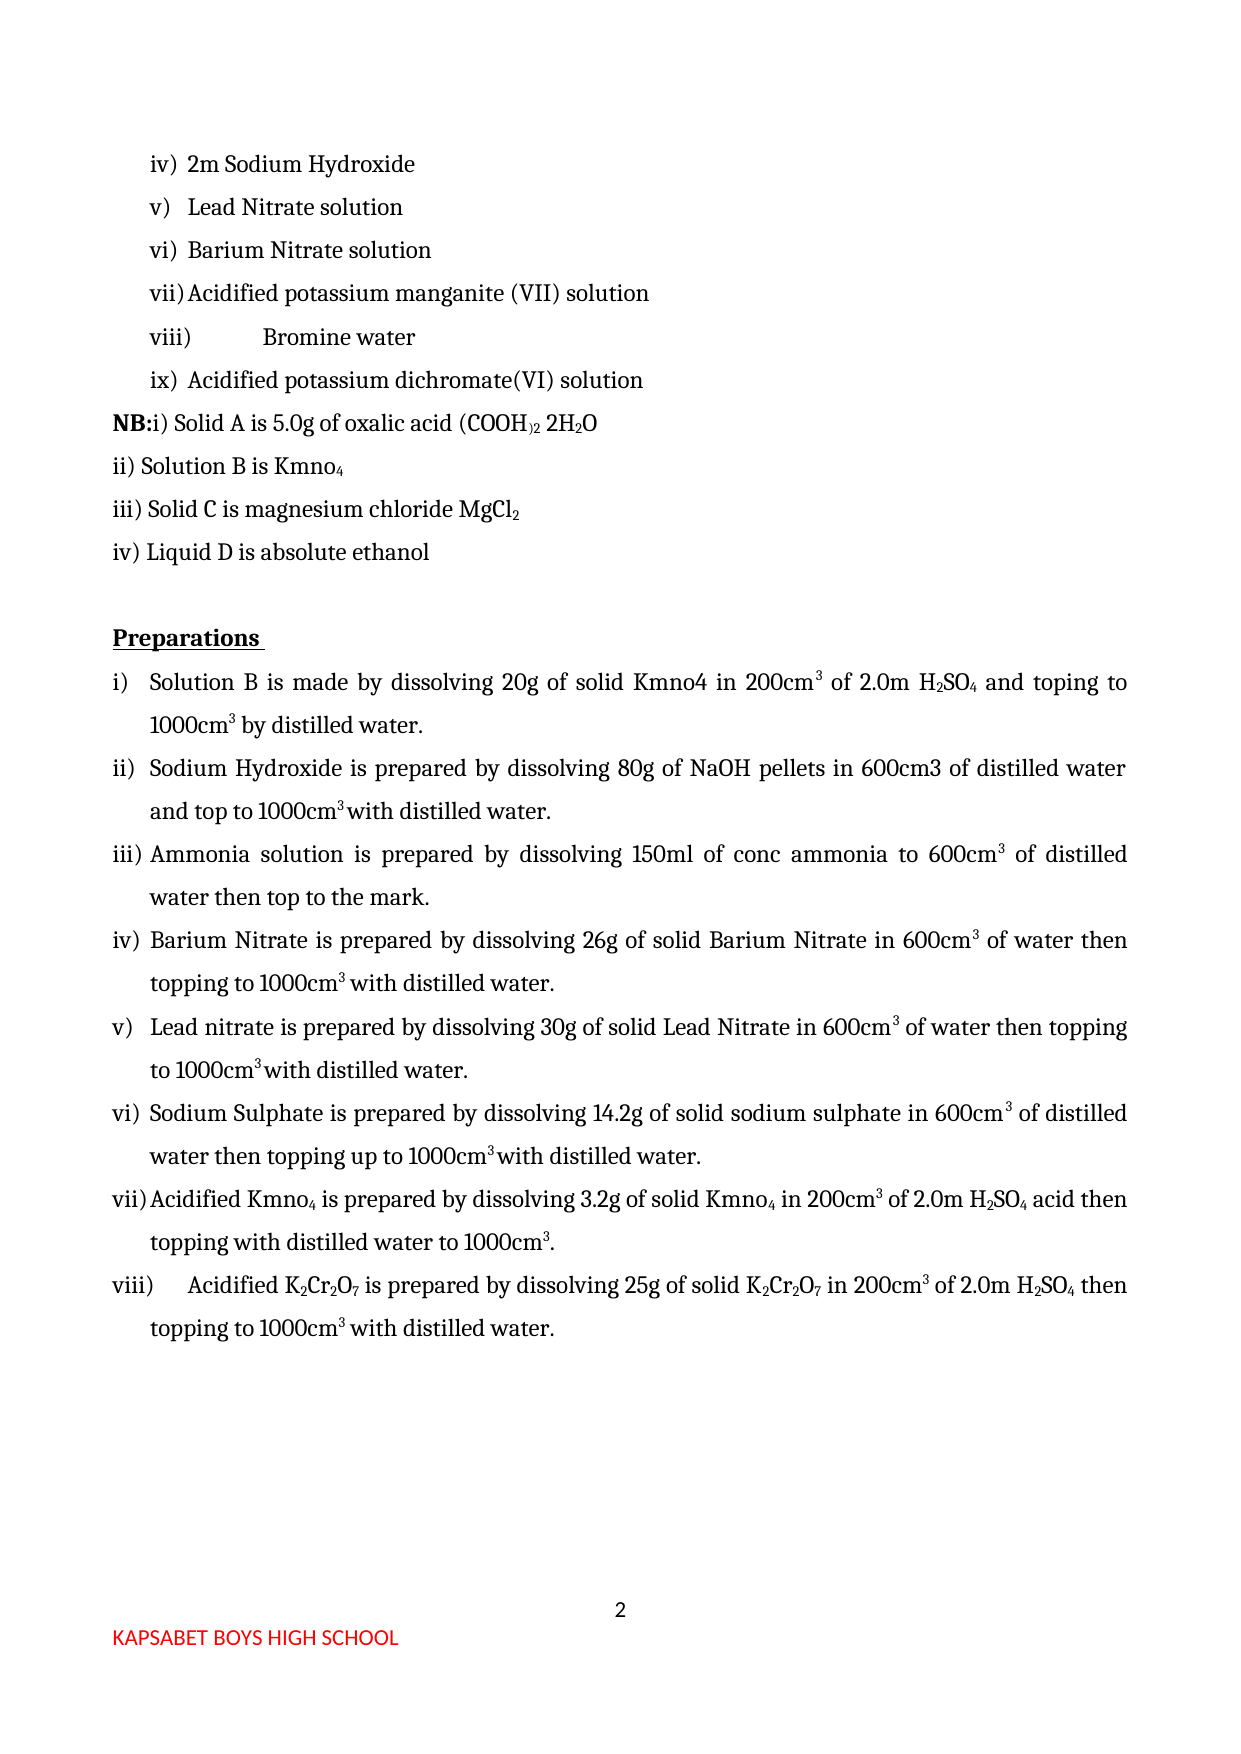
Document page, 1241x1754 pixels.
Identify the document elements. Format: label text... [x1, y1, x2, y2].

list Lead nitrate is prepared by dissolving 30g of solid Lead Nitrate in 600cm3 of water then topping to 1000cm3 with distilled water. [112, 1012, 1128, 1084]
list Acidified K2Cr2O7 is prepared by dissolving 25g of solid K2Cr2O7 in 200cm3 of 2.0m H2SO4 then topping to 1000cm3 with distilled water. [112, 1271, 1128, 1343]
text NB:i) Solid A is 5.0g of oxalic acid (COOH)2 2H2O [112, 409, 1128, 437]
text ii) Solution B is Kmno4 [112, 452, 1128, 481]
list Acidified potassium manganite (VII) solution [150, 279, 1128, 308]
list Barium Nitrate is prepared by dissolving 26g of solid Barium Nitrate in 600cm3 of water then topping to 1000cm3 with distilled water. [112, 926, 1128, 998]
list Lead Nitrate solution [150, 193, 1128, 222]
text iii) Solid C is magnesium chloride MgCl2 [112, 495, 1128, 524]
text Preparations [112, 624, 1128, 653]
text iv) Liquid D is absolute ethanol [112, 538, 1128, 567]
list Sodium Hydroxide is prepared by dissolving 80g of NaOH pellets in 600cm3 of distilled water and top to 1000cm3 with distilled water. [112, 754, 1128, 826]
list Acidified Kmno4 is prepared by dissolving 3.2g of solid Kmno4 in 200cm3 of 2.0m H2SO4 acid then topping with distilled water to 1000cm3. [112, 1185, 1128, 1257]
list Sodium Sulphate is prepared by dissolving 14.2g of solid sodium sulphate in 600cm3 of distilled water then topping up to 1000cm3 with distilled water. [112, 1099, 1128, 1171]
list Bromine water [150, 322, 1128, 351]
list Solution B is made by dissolving 20g of solid Kmno4 in 200cm3 of 2.0m H2SO4 and toping to 1000cm3 by distilled water. [112, 667, 1128, 739]
list Ammonia solution is prepared by dissolving 150ml of conc ammonia to 600cm3 of distilled water then top to the mark. [112, 840, 1128, 912]
list 2m Sodium Hydroxide [150, 150, 1128, 179]
list Acidified potassium dichromate(VI) solution [150, 366, 1128, 394]
list Barium Nitrate solution [150, 236, 1128, 265]
